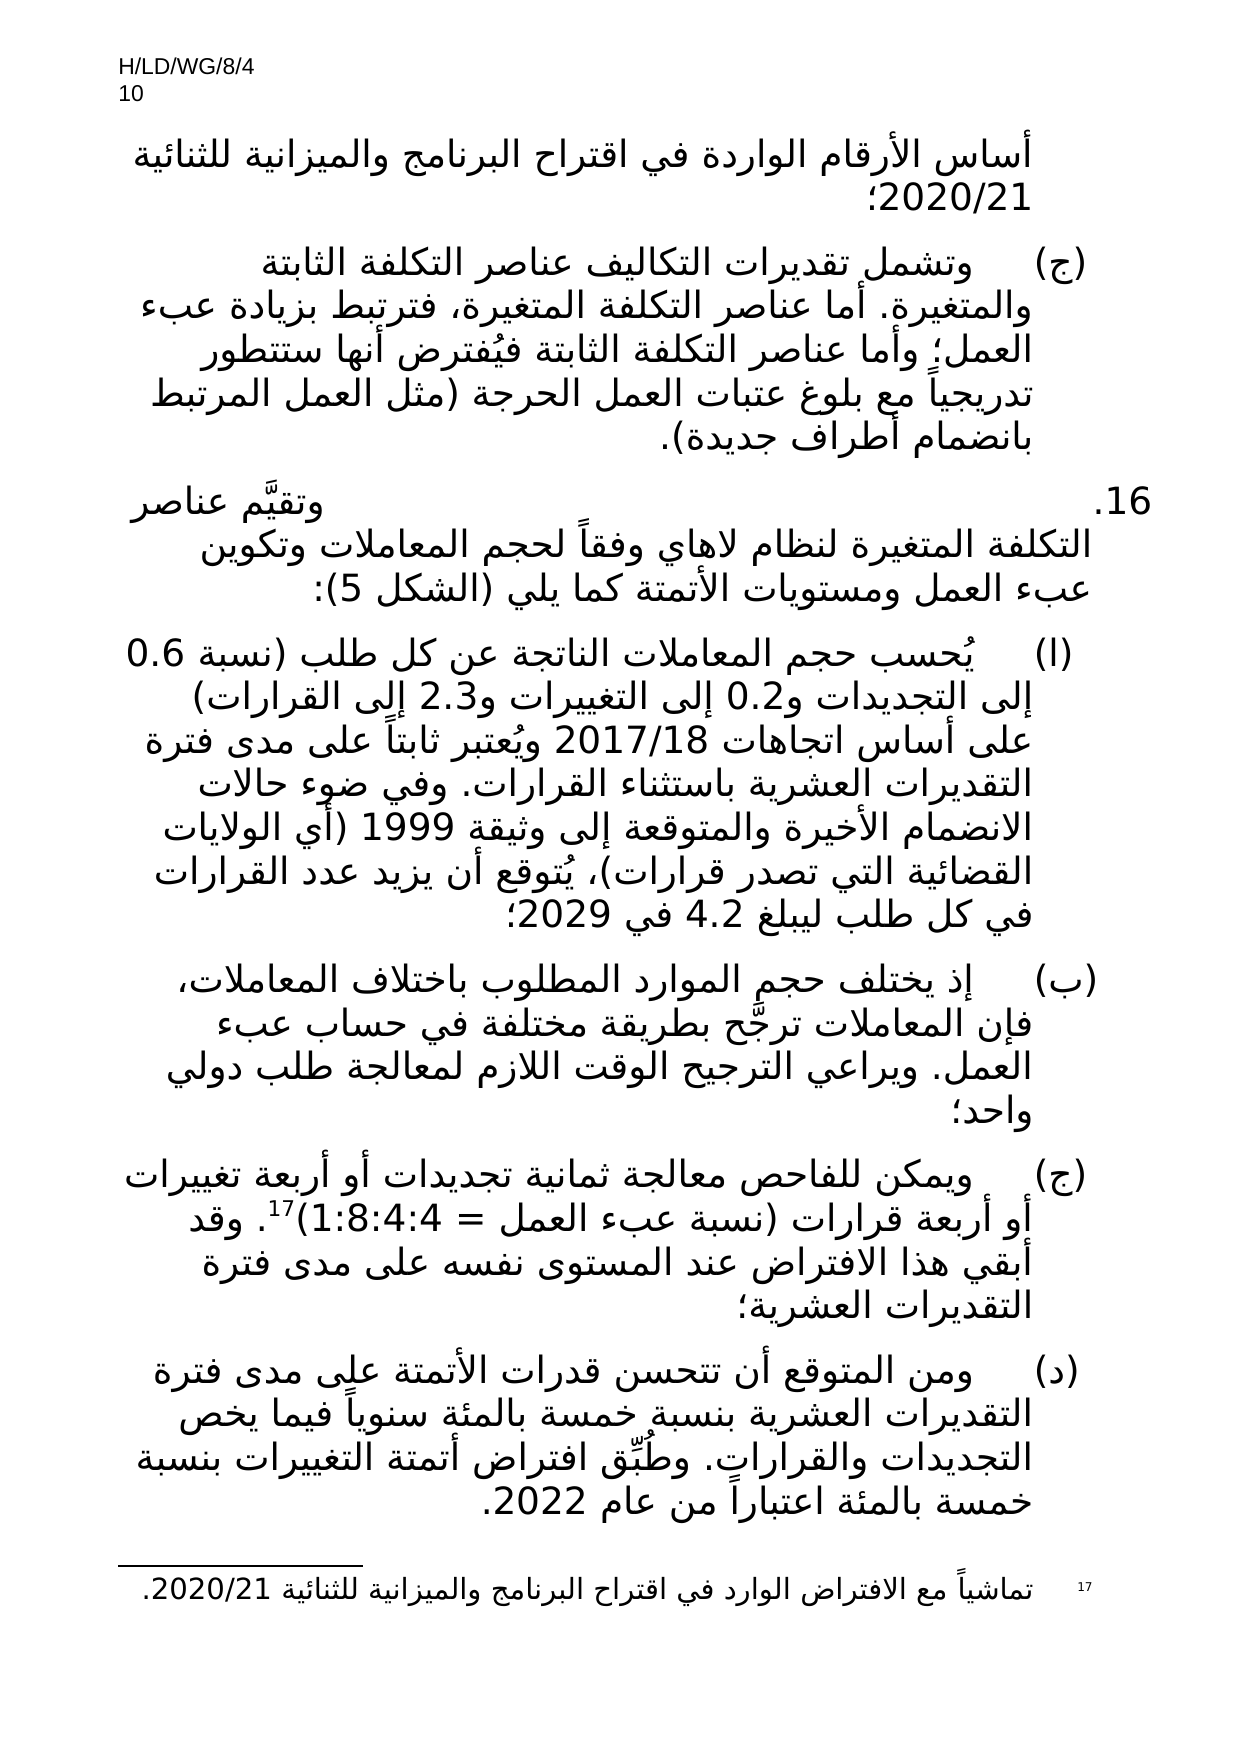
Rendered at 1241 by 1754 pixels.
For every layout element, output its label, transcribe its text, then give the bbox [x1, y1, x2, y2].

list إذ يختلف حجم الموارد المطلوب باختلاف المعاملات، فإن المعاملات ترجَّح بطريقة مختلفة في حساب عبء العمل. ويراعي الترجيح الوقت اللازم لمعالجة طلب دولي واحد؛ [118, 957, 1033, 1132]
text وتقيَّم عناصر التكلفة المتغيرة لنظام لاهاي وفقاً لحجم المعاملات وتكوين عبء العمل ومستويات الأتمتة كما يلي (الشكل 5): [118, 479, 1092, 610]
list وتشمل تقديرات التكاليف عناصر التكلفة الثابتة والمتغيرة. أما عناصر التكلفة المتغيرة، فترتبط بزيادة عبء العمل؛ وأما عناصر التكلفة الثابتة فيُفترض أنها ستتطور تدريجياً مع بلوغ عتبات العمل الحرجة (مثل العمل المرتبط بانضمام أطراف جديدة). [118, 240, 1033, 458]
list يُحسب حجم المعاملات الناتجة عن كل طلب (نسبة 0.6 إلى التجديدات و0.2 إلى التغييرات و2.3 إلى القرارات) على أساس اتجاهات 2017/18 ويُعتبر ثابتاً على مدى فترة التقديرات العشرية باستثناء القرارات. وفي ضوء حالات الانضمام الأخيرة والمتوقعة إلى وثيقة 1999 (أي الولايات القضائية التي تصدر قرارات)، يُتوقع أن يزيد عدد القرارات في كل طلب ليبلغ 4.2 في 2029؛ [118, 631, 1033, 937]
list ومن المتوقع أن تتحسن قدرات الأتمتة على مدى فترة التقديرات العشرية بنسبة خمسة بالمئة سنوياً فيما يخص التجديدات والقرارات. وطُبِّق افتراض أتمتة التغييرات بنسبة خمسة بالمئة اعتباراً من عام 2022. [118, 1348, 1033, 1523]
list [118, 132, 1033, 219]
list ويمكن للفاحص معالجة ثمانية تجديدات أو أربعة تغييرات أو أربعة قرارات (نسبة عبء العمل = 1:8:4:4). وقد أبقي هذا الافتراض عند المستوى نفسه على مدى فترة التقديرات العشرية؛ [118, 1153, 1033, 1327]
